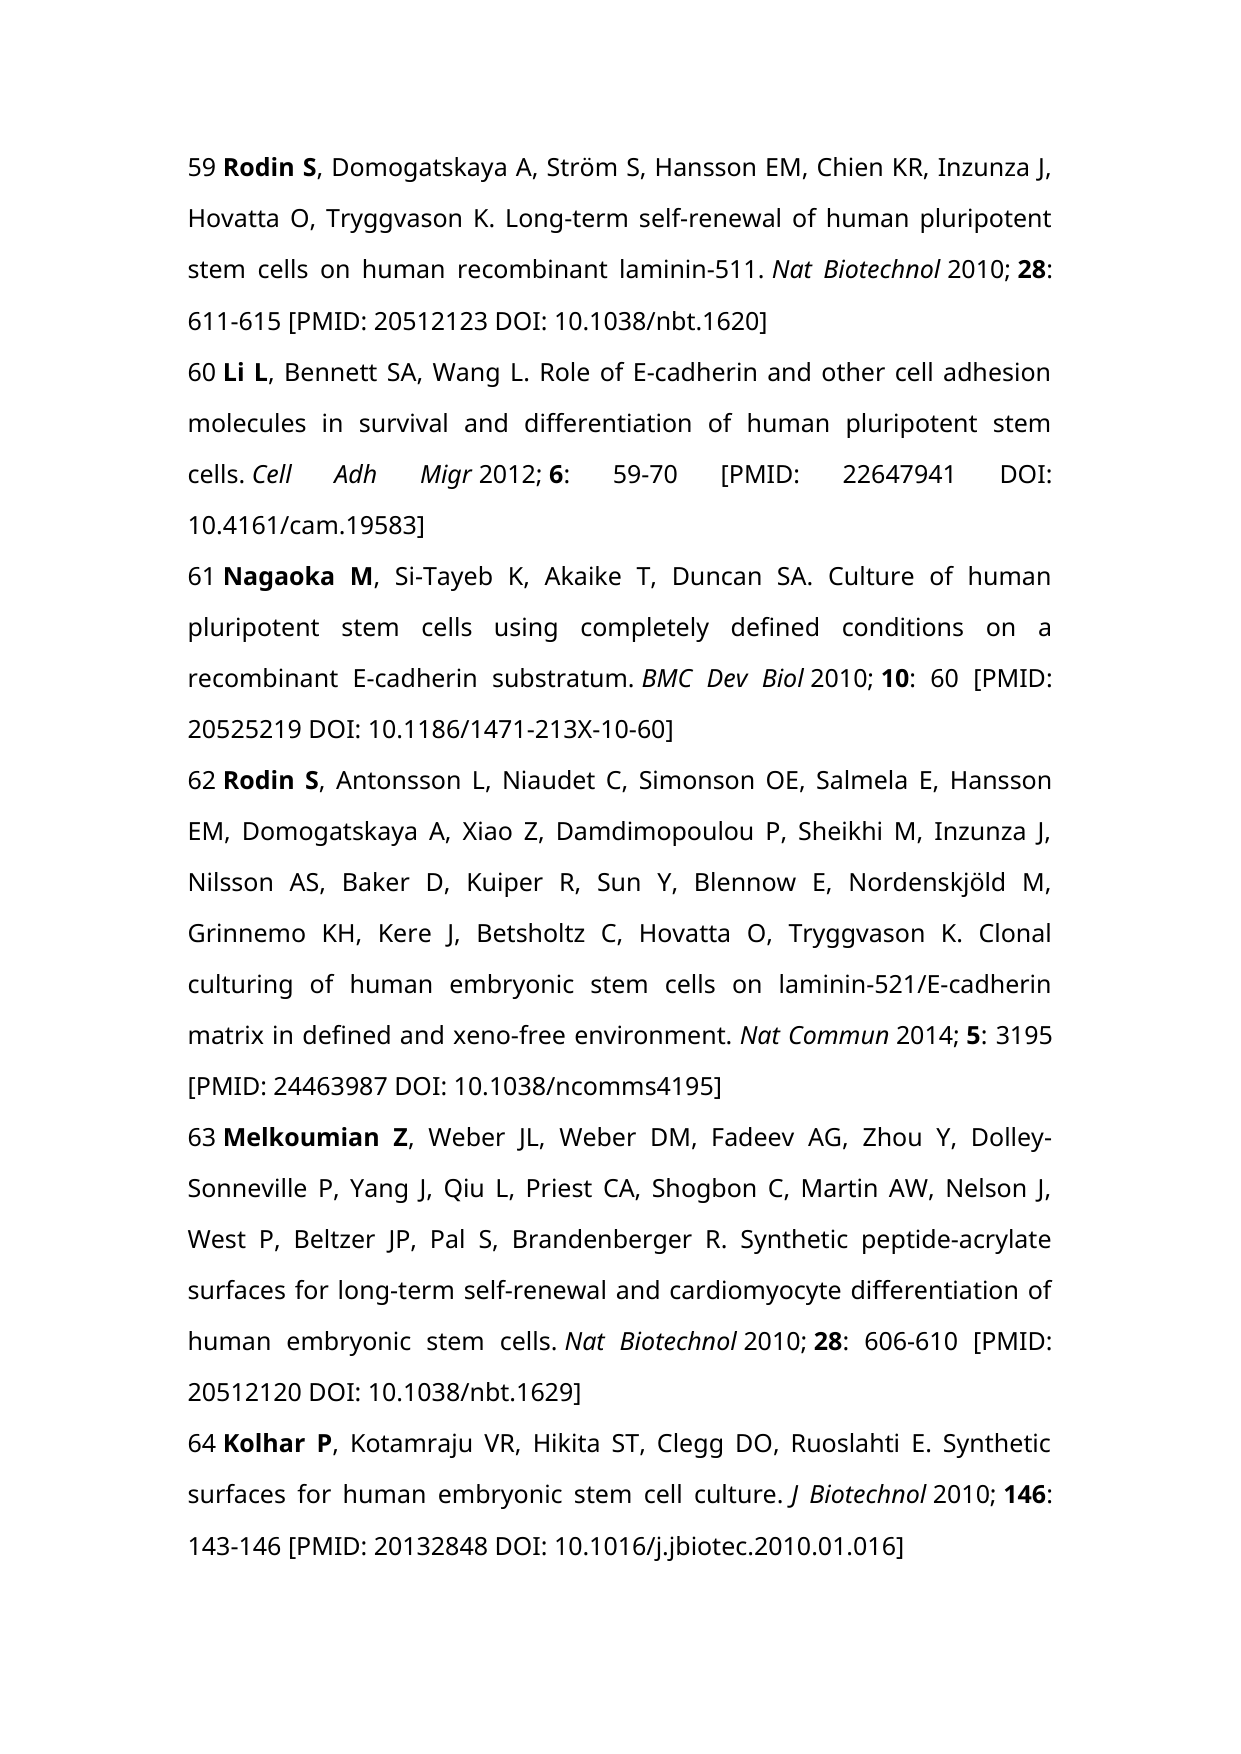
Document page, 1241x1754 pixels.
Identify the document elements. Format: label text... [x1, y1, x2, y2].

text 61 Nagaoka M, Si-Tayeb K, Akaike T, Duncan SA. Culture of human pluripotent stem cells using completely defined conditions on a recombinant E-cadherin substratum. BMC Dev Biol 2010; 10: 60 [PMID: 20525219 DOI: 10.1186/1471-213X-10-60] [187, 558, 1053, 746]
text 59 Rodin S, Domogatskaya A, Ström S, Hansson EM, Chien KR, Inzunza J, Hovatta O, Tryggvason K. Long-term self-renewal of human pluripotent stem cells on human recombinant laminin-511. Nat Biotechnol 2010; 28: 611-615 [PMID: 20512123 DOI: 10.1038/nbt.1620] [187, 150, 1053, 337]
text 63 Melkoumian Z, Weber JL, Weber DM, Fadeev AG, Zhou Y, Dolley-Sonneville P, Yang J, Qiu L, Priest CA, Shogbon C, Martin AW, Nelson J, West P, Beltzer JP, Pal S, Brandenberger R. Synthetic peptide-acrylate surfaces for long-term self-renewal and cardiomyocyte differentiation of human embryonic stem cells. Nat Biotechnol 2010; 28: 606-610 [PMID: 20512120 DOI: 10.1038/nbt.1629] [187, 1120, 1053, 1409]
text 64 Kolhar P, Kotamraju VR, Hikita ST, Clegg DO, Ruoslahti E. Synthetic surfaces for human embryonic stem cell culture. J Biotechnol 2010; 146: 143-146 [PMID: 20132848 DOI: 10.1016/j.jbiotec.2010.01.016] [187, 1426, 1053, 1562]
text 60 Li L, Bennett SA, Wang L. Role of E-cadherin and other cell adhesion molecules in survival and differentiation of human pluripotent stem cells. Cell Adh Migr 2012; 6: 59-70 [PMID: 22647941 DOI: 10.4161/cam.19583] [187, 354, 1053, 541]
text 62 Rodin S, Antonsson L, Niaudet C, Simonson OE, Salmela E, Hansson EM, Domogatskaya A, Xiao Z, Damdimopoulou P, Sheikhi M, Inzunza J, Nilsson AS, Baker D, Kuiper R, Sun Y, Blennow E, Nordenskjöld M, Grinnemo KH, Kere J, Betsholtz C, Hovatta O, Tryggvason K. Clonal culturing of human embryonic stem cells on laminin-521/E-cadherin matrix in defined and xeno-free environment. Nat Commun 2014; 5: 3195 [PMID: 24463987 DOI: 10.1038/ncomms4195] [187, 762, 1053, 1103]
